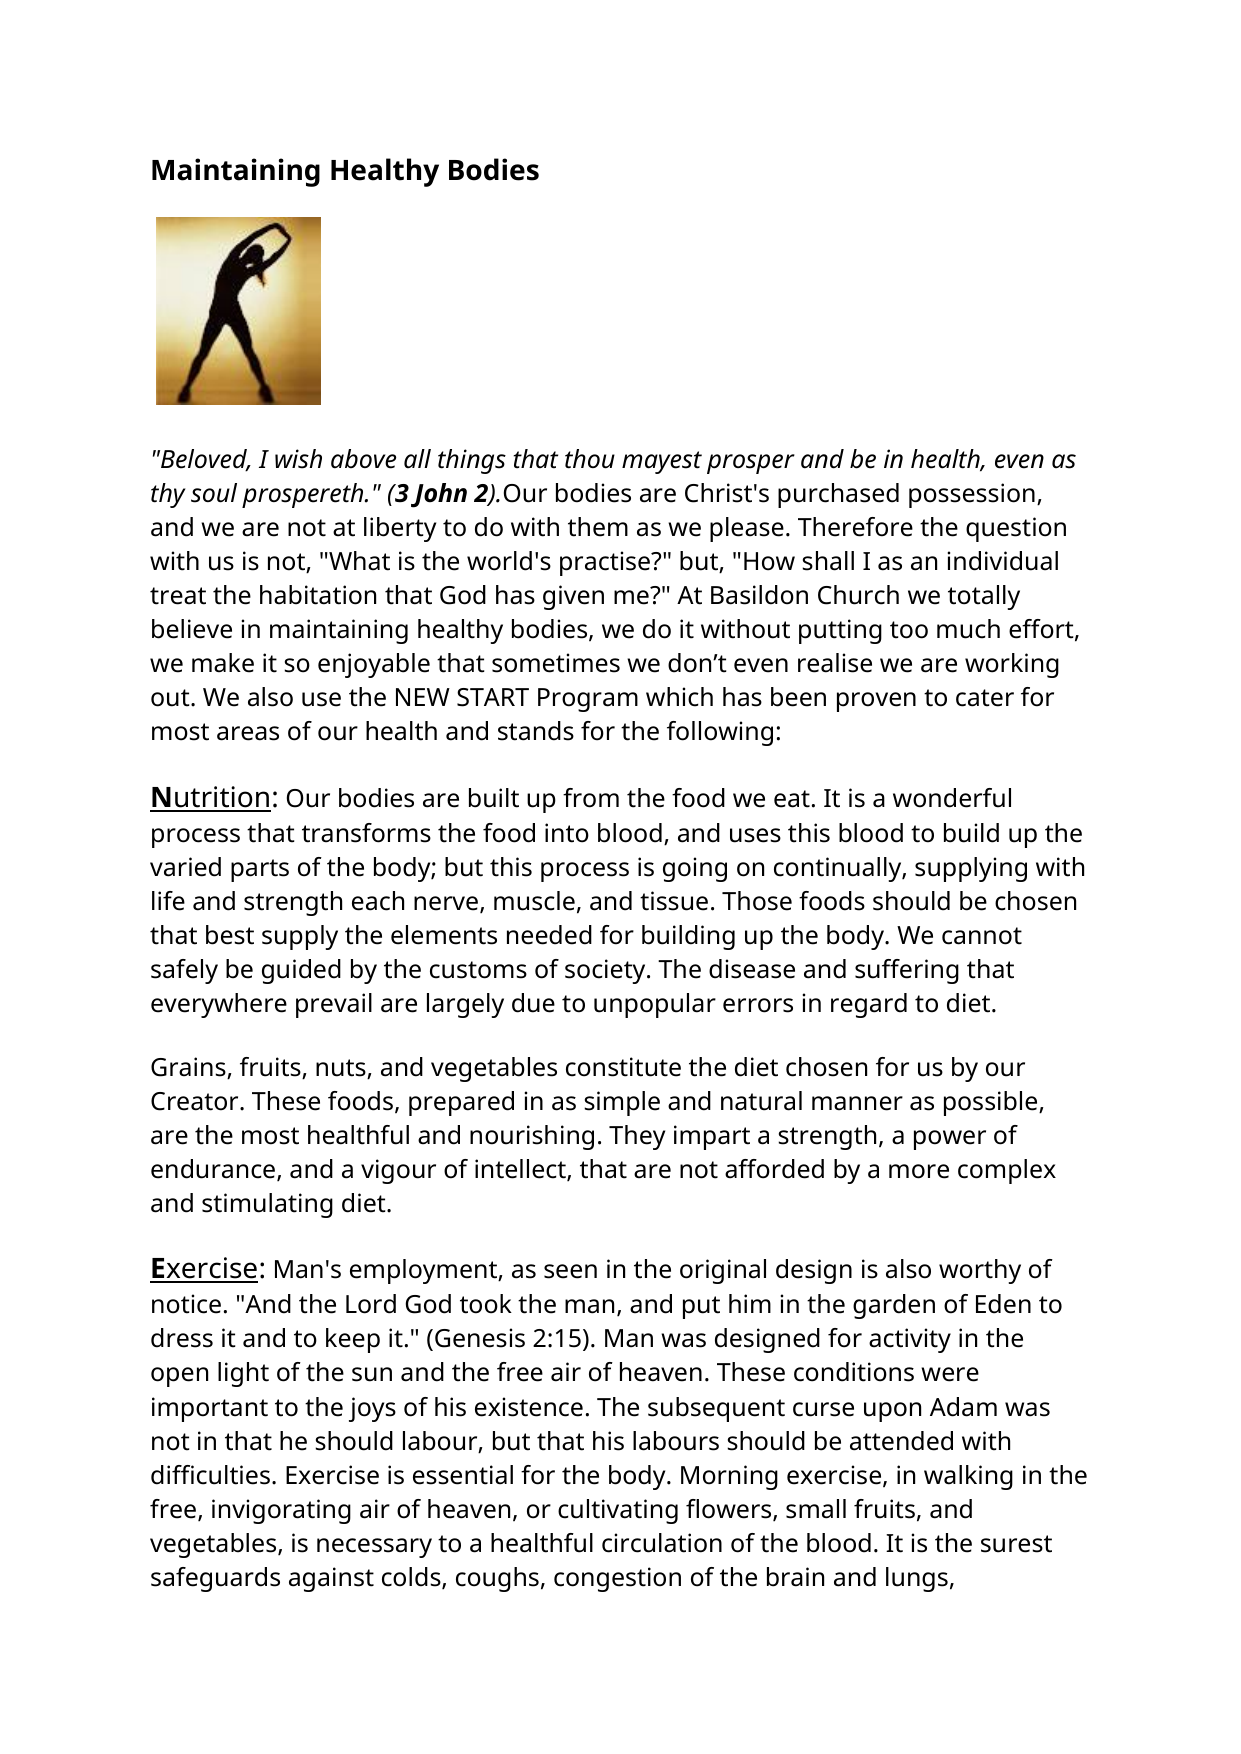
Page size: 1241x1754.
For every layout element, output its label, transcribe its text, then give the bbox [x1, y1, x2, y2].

text "Beloved, I wish above all things that thou mayest prosper and be in health, even as thy soul prospereth." (3 John 2).Our bodies are Christ's purchased possession, and we are not at liberty to do with them as we please. Therefore the question with us is not, "What is the world's practise?" but, "How shall I as an individual treat the habitation that God has given me?" At Basildon Church we totally believe in maintaining healthy bodies, we do it without putting too much effort, we make it so enjoyable that sometimes we don’t even realise we are working out. We also use the NEW START Program which has been proven to cater for most areas of our health and stands for the following: [150, 442, 1090, 748]
text Maintaining Healthy Bodies [150, 150, 1090, 188]
text Nutrition: Our bodies are built up from the food we eat. It is a wonderful process that transforms the food into blood, and uses this blood to build up the varied parts of the body; but this process is going on continually, supplying with life and strength each nerve, muscle, and tissue. Those foods should be chosen that best supply the elements needed for building up the body. We cannot safely be guided by the customs of society. The disease and suffering that everywhere prevail are largely due to unpopular errors in regard to diet. [150, 777, 1090, 1020]
text Grains, fruits, nuts, and vegetables constitute the diet chosen for us by our Creator. These foods, prepared in as simple and natural manner as possible, are the most healthful and nourishing. They impart a strength, a power of endurance, and a vigour of intellect, that are not afforded by a more complex and stimulating diet. [150, 1049, 1090, 1219]
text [150, 1249, 1090, 1593]
picture [156, 217, 321, 405]
